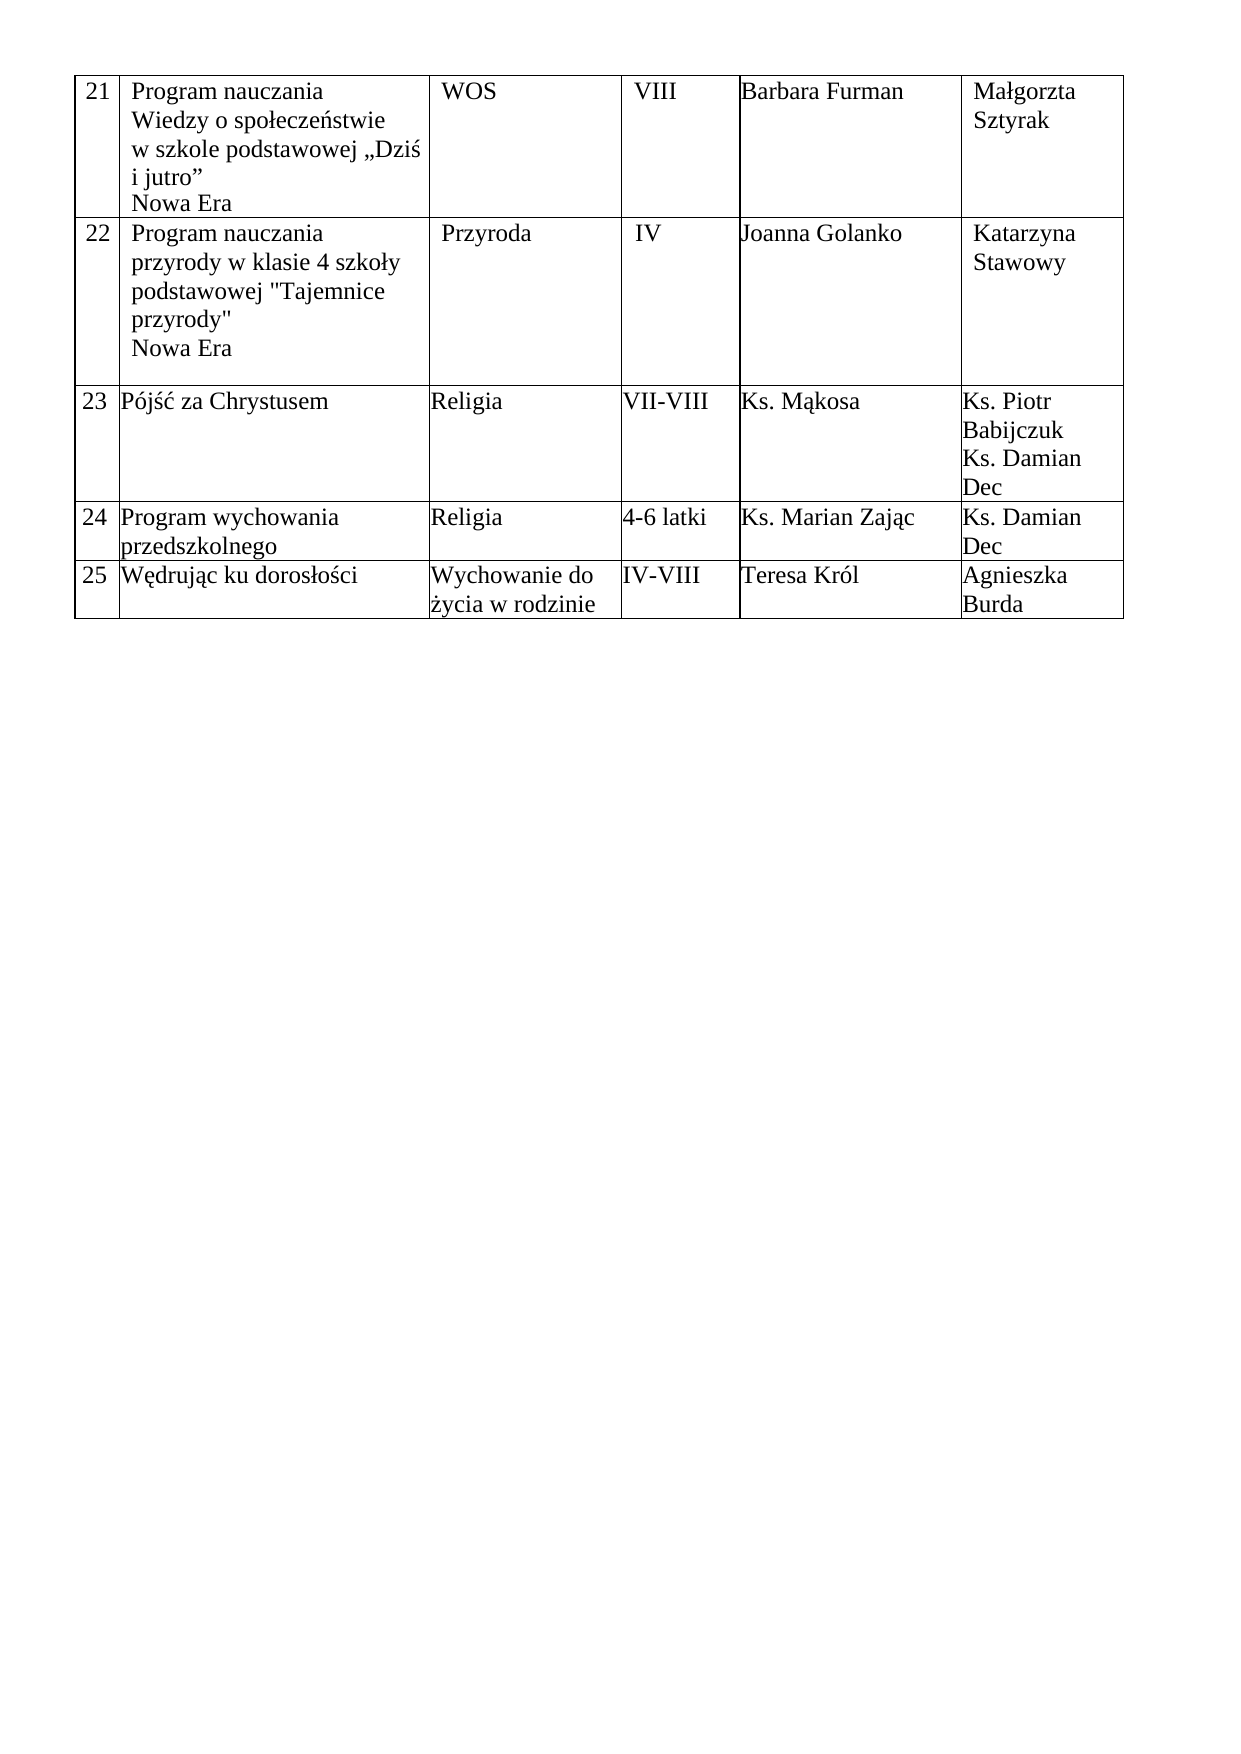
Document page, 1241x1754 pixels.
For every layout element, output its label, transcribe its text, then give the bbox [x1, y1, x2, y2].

table_header 21 [76, 76, 119, 217]
table_cell Ks. Piotr Babijczuk Ks. Damian Dec [962, 386, 1123, 501]
table_cell 4-6 latki [622, 502, 739, 559]
table_cell 22 [76, 218, 119, 385]
table_cell Religia [430, 502, 621, 559]
table_cell Joanna Golanko [741, 218, 961, 385]
table_cell 24 [76, 502, 119, 559]
table_cell Wychowanie do życia w rodzinie [430, 561, 621, 618]
table_header Barbara Furman [741, 76, 961, 217]
table_cell Katarzyna Stawowy [962, 218, 1123, 385]
table_cell Religia [430, 386, 621, 501]
table_cell Wędrując ku dorosłości [120, 561, 429, 618]
table_header Program nauczania Wiedzy o społeczeństwie w szkole podstawowej „Dziś i jutro” Nowa Era [120, 76, 429, 217]
table_cell Teresa Król [741, 561, 961, 618]
table_header Małgorzta Sztyrak [962, 76, 1123, 217]
table_cell 23 [76, 386, 119, 501]
table_cell Ks. Damian Dec [962, 502, 1123, 559]
table_cell IV-VIII [622, 561, 739, 618]
table_cell Pójść za Chrystusem [120, 386, 429, 501]
table_cell VII-VIII [622, 386, 739, 501]
table_cell Ks. Mąkosa [741, 386, 961, 501]
table_cell 25 [76, 561, 119, 618]
table_cell IV [622, 218, 739, 385]
table_cell Agnieszka Burda [962, 561, 1123, 618]
table_cell Program wychowania przedszkolnego [120, 502, 429, 559]
table_cell Program nauczania przyrody w klasie 4 szkoły podstawowej "Tajemnice przyrody" Nowa Era [120, 218, 429, 385]
table_cell Ks. Marian Zając [741, 502, 961, 559]
table_header WOS [430, 76, 621, 217]
table_header VIII [622, 76, 739, 217]
table_cell Przyroda [430, 218, 621, 385]
